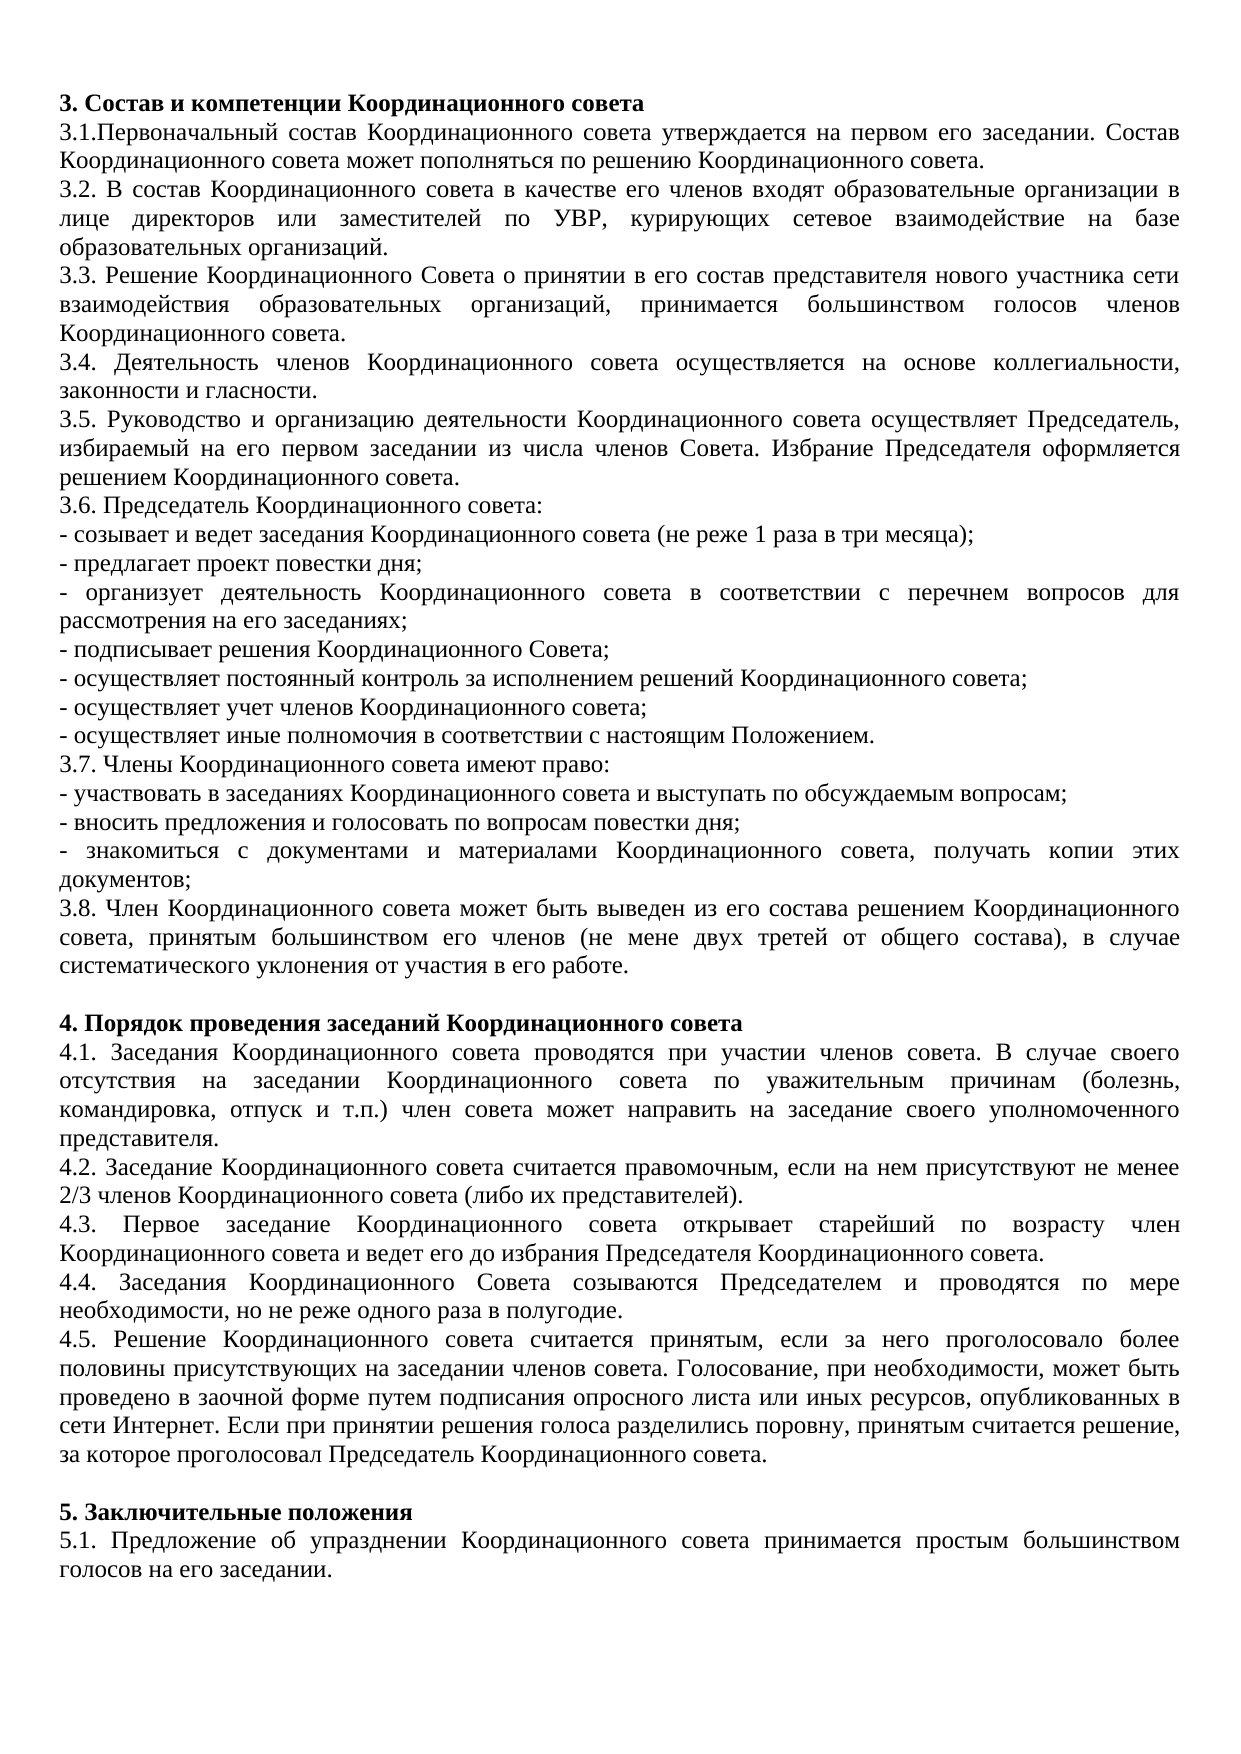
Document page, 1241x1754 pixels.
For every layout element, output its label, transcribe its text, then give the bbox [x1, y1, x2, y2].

text 4.4. Заседания Координационного Совета созываются Председателем и проводятся по мере необходимости, но не реже одного раза в полугодие. [59, 1267, 1181, 1324]
text 3.1.Первоначальный состав Координационного совета утверждается на первом его заседании. Состав Координационного совета может пополняться по решению Координационного совета. [59, 117, 1181, 174]
text 4.5. Решение Координационного совета считается принятым, если за него проголосовало более половины присутствующих на заседании членов совета. Голосование, при необходимости, может быть проведено в заочной форме путем подписания опросного листа или иных ресурсов, опубликованных в сети Интернет. Если при принятии решения голоса разделились поровну, принятым считается решение, за которое проголосовал Председатель Координационного совета. [59, 1324, 1181, 1468]
text - знакомиться с документами и материалами Координационного совета, получать копии этих документов; [59, 835, 1181, 893]
text - осуществляет учет членов Координационного совета; [59, 692, 1181, 720]
text 4.2. Заседание Координационного совета считается правомочным, если на нем присутствуют не менее 2/3 членов Координационного совета (либо их представителей). [59, 1152, 1181, 1209]
text - осуществляет иные полномочия в соответствии с настоящим Положением. [59, 720, 1181, 749]
text 3.4. Деятельность членов Координационного совета осуществляется на основе коллегиальности, законности и гласности. [59, 347, 1181, 404]
text 4.1. Заседания Координационного совета проводятся при участии членов совета. В случае своего отсутствия на заседании Координационного совета по уважительным причинам (болезнь, командировка, отпуск и т.п.) член совета может направить на заседание своего уполномоченного представителя. [59, 1037, 1181, 1152]
text - созывает и ведет заседания Координационного совета (не реже 1 раза в три месяца); [59, 519, 1181, 548]
text 3.3. Решение Координационного Совета о принятии в его состав представителя нового участника сети взаимодействия образовательных организаций, принимается большинством голосов членов Координационного совета. [59, 260, 1181, 347]
text 3.5. Руководство и организацию деятельности Координационного совета осуществляет Председатель, избираемый на его первом заседании из числа членов Совета. Избрание Председателя оформляется решением Координационного совета. [59, 404, 1181, 490]
text 4. Порядок проведения заседаний Координационного совета [59, 1008, 1181, 1037]
text - вносить предложения и голосовать по вопросам повестки дня; [59, 807, 1181, 835]
text - организует деятельность Координационного совета в соответствии с перечнем вопросов для рассмотрения на его заседаниях; [59, 577, 1181, 634]
text 4.3. Первое заседание Координационного совета открывает старейший по возрасту член Координационного совета и ведет его до избрания Председателя Координационного совета. [59, 1209, 1181, 1267]
text 3.8. Член Координационного совета может быть выведен из его состава решением Координационного совета, принятым большинством его членов (не мене двух третей от общего состава), в случае систематического уклонения от участия в его работе. [59, 893, 1181, 979]
text 3.6. Председатель Координационного совета: [59, 490, 1181, 519]
text - подписывает решения Координационного Совета; [59, 634, 1181, 663]
text - осуществляет постоянный контроль за исполнением решений Координационного совета; [59, 663, 1181, 692]
text - предлагает проект повестки дня; [59, 548, 1181, 577]
text 3. Состав и компетенции Координационного совета [59, 88, 1181, 117]
text 3.2. В состав Координационного совета в качестве его членов входят образовательные организации в лице директоров или заместителей по УВР, курирующих сетевое взаимодействие на базе образовательных организаций. [59, 174, 1181, 260]
text - участвовать в заседаниях Координационного совета и выступать по обсуждаемым вопросам; [59, 778, 1181, 807]
text 5. Заключительные положения [59, 1497, 1181, 1525]
text 3.7. Члены Координационного совета имеют право: [59, 749, 1181, 778]
text 5.1. Предложение об упразднении Координационного совета принимается простым большинством голосов на его заседании. [59, 1525, 1181, 1583]
